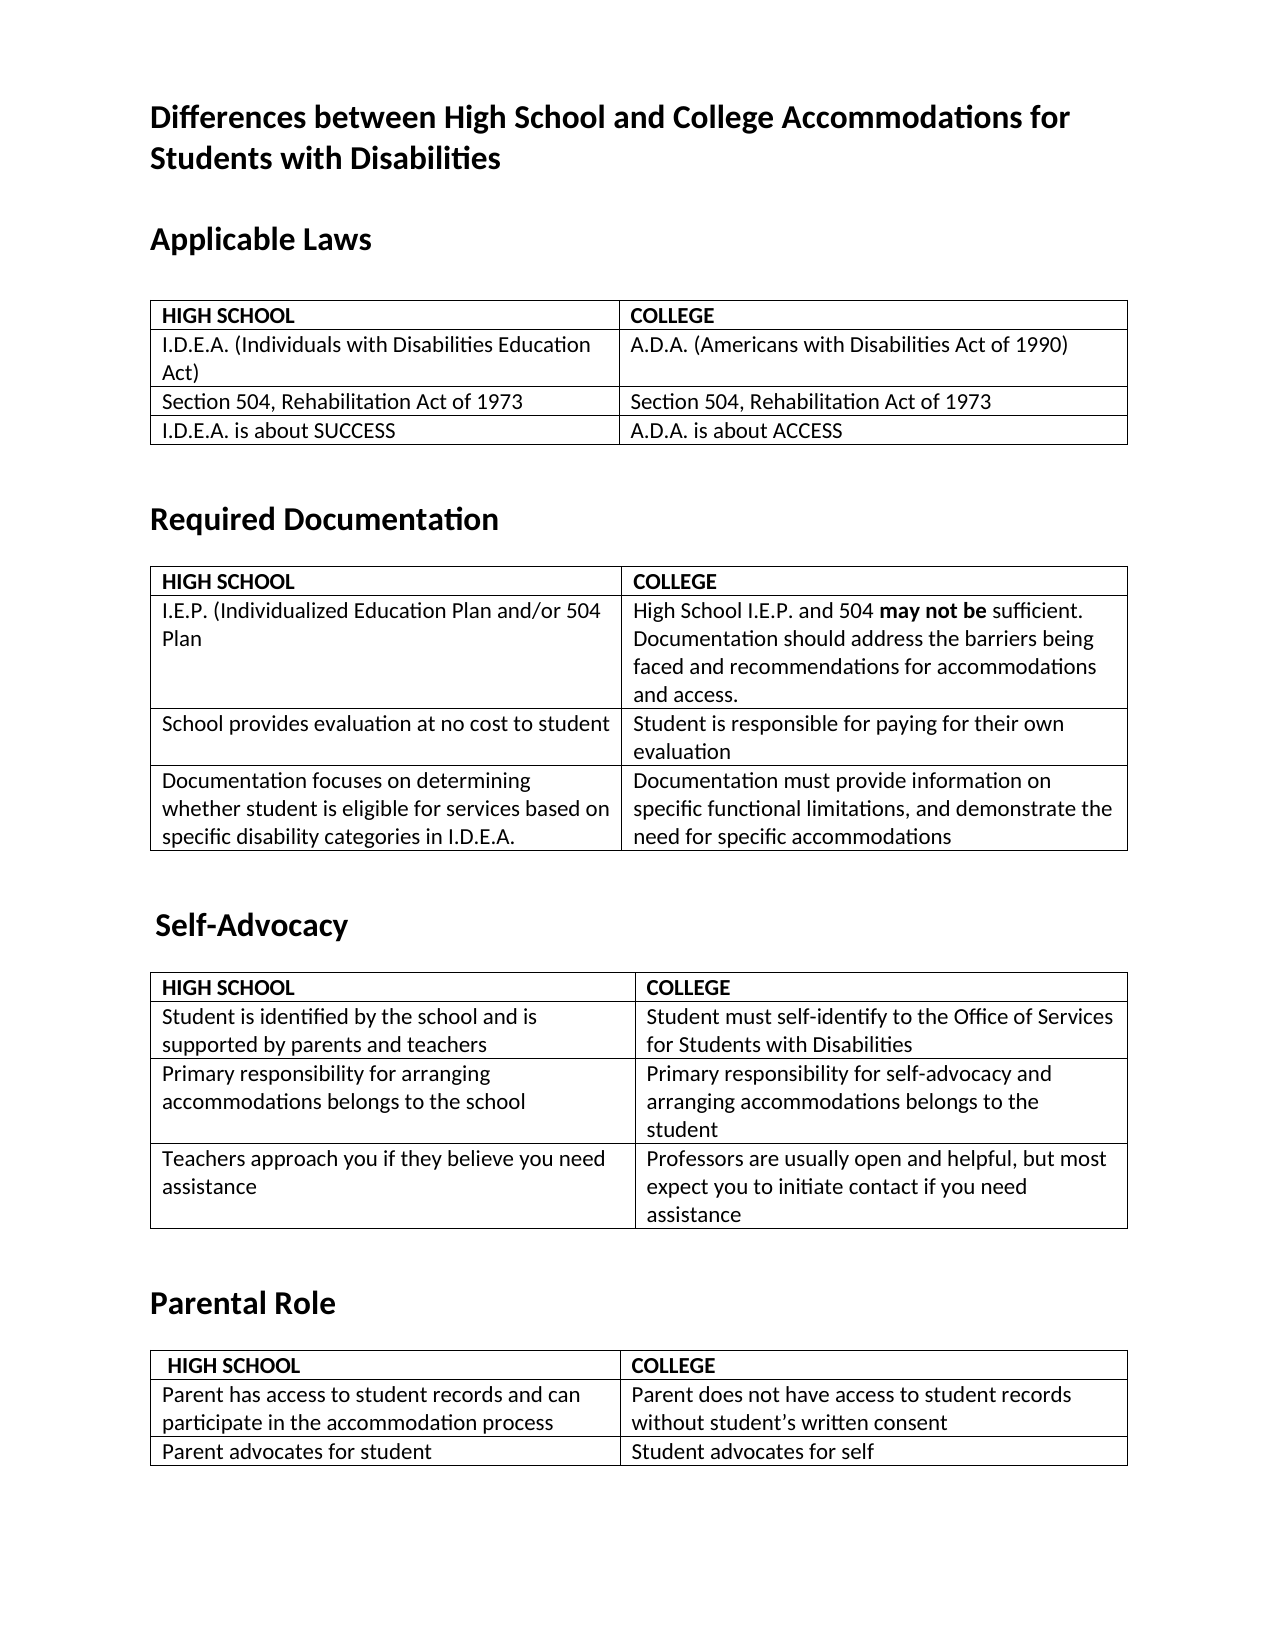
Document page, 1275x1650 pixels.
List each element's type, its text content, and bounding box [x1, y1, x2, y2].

table_header HIGH SCHOOL [151, 301, 619, 329]
table_header COLLEGE [636, 973, 1127, 1001]
table_cell High School I.E.P. and 504 may not be sufficient. Documentation should address the barriers being faced and recommendations for accommodations and access. [622, 596, 1127, 708]
text Required Documentation [150, 498, 1125, 539]
table_cell Student is responsible for paying for their own evaluation [622, 709, 1127, 765]
table_cell Parent has access to student records and can participate in the accommodation process [151, 1380, 620, 1436]
text Differences between High School and College Accommodations for Students with Disabilities [150, 96, 1125, 178]
table_header COLLEGE [620, 301, 1127, 329]
table_cell I.D.E.A. is about SUCCESS [151, 416, 619, 444]
text Applicable Laws [150, 218, 1125, 259]
table_cell Parent does not have access to student records without student’s written consent [621, 1380, 1127, 1436]
table_cell Primary responsibility for arranging accommodations belongs to the school [151, 1059, 635, 1143]
table_header HIGH SCHOOL [151, 973, 635, 1001]
table_cell Section 504, Rehabilitation Act of 1973 [151, 387, 619, 415]
table_cell Documentation focuses on determining whether student is eligible for services based on specific disability categories in I.D.E.A. [151, 766, 621, 850]
table_header COLLEGE [622, 567, 1127, 595]
table_cell Section 504, Rehabilitation Act of 1973 [620, 387, 1127, 415]
table_cell Professors are usually open and helpful, but most expect you to initiate contact if you need assistance [636, 1144, 1127, 1228]
table_cell Parent advocates for student [151, 1437, 620, 1465]
table_cell Student is identified by the school and is supported by parents and teachers [151, 1002, 635, 1058]
table_cell Student advocates for self [621, 1437, 1127, 1465]
table_cell Primary responsibility for self-advocacy and arranging accommodations belongs to the student [636, 1059, 1127, 1143]
table_cell A.D.A. (Americans with Disabilities Act of 1990) [620, 330, 1127, 386]
table_cell Documentation must provide information on specific functional limitations, and demonstrate the need for specific accommodations [622, 766, 1127, 850]
table_cell A.D.A. is about ACCESS [620, 416, 1127, 444]
table_cell School provides evaluation at no cost to student [151, 709, 621, 765]
table_header HIGH SCHOOL [151, 1351, 620, 1379]
table_cell I.D.E.A. (Individuals with Disabilities Education Act) [151, 330, 619, 386]
table_header COLLEGE [621, 1351, 1127, 1379]
table_cell Teachers approach you if they believe you need assistance [151, 1144, 635, 1228]
table_cell I.E.P. (Individualized Education Plan and/or 504 Plan [151, 596, 621, 708]
text Parental Role [150, 1282, 1125, 1323]
table_header HIGH SCHOOL [151, 567, 621, 595]
table_cell Student must self-identify to the Office of Services for Students with Disabilities [636, 1002, 1127, 1058]
text Self-Advocacy [150, 904, 1125, 945]
